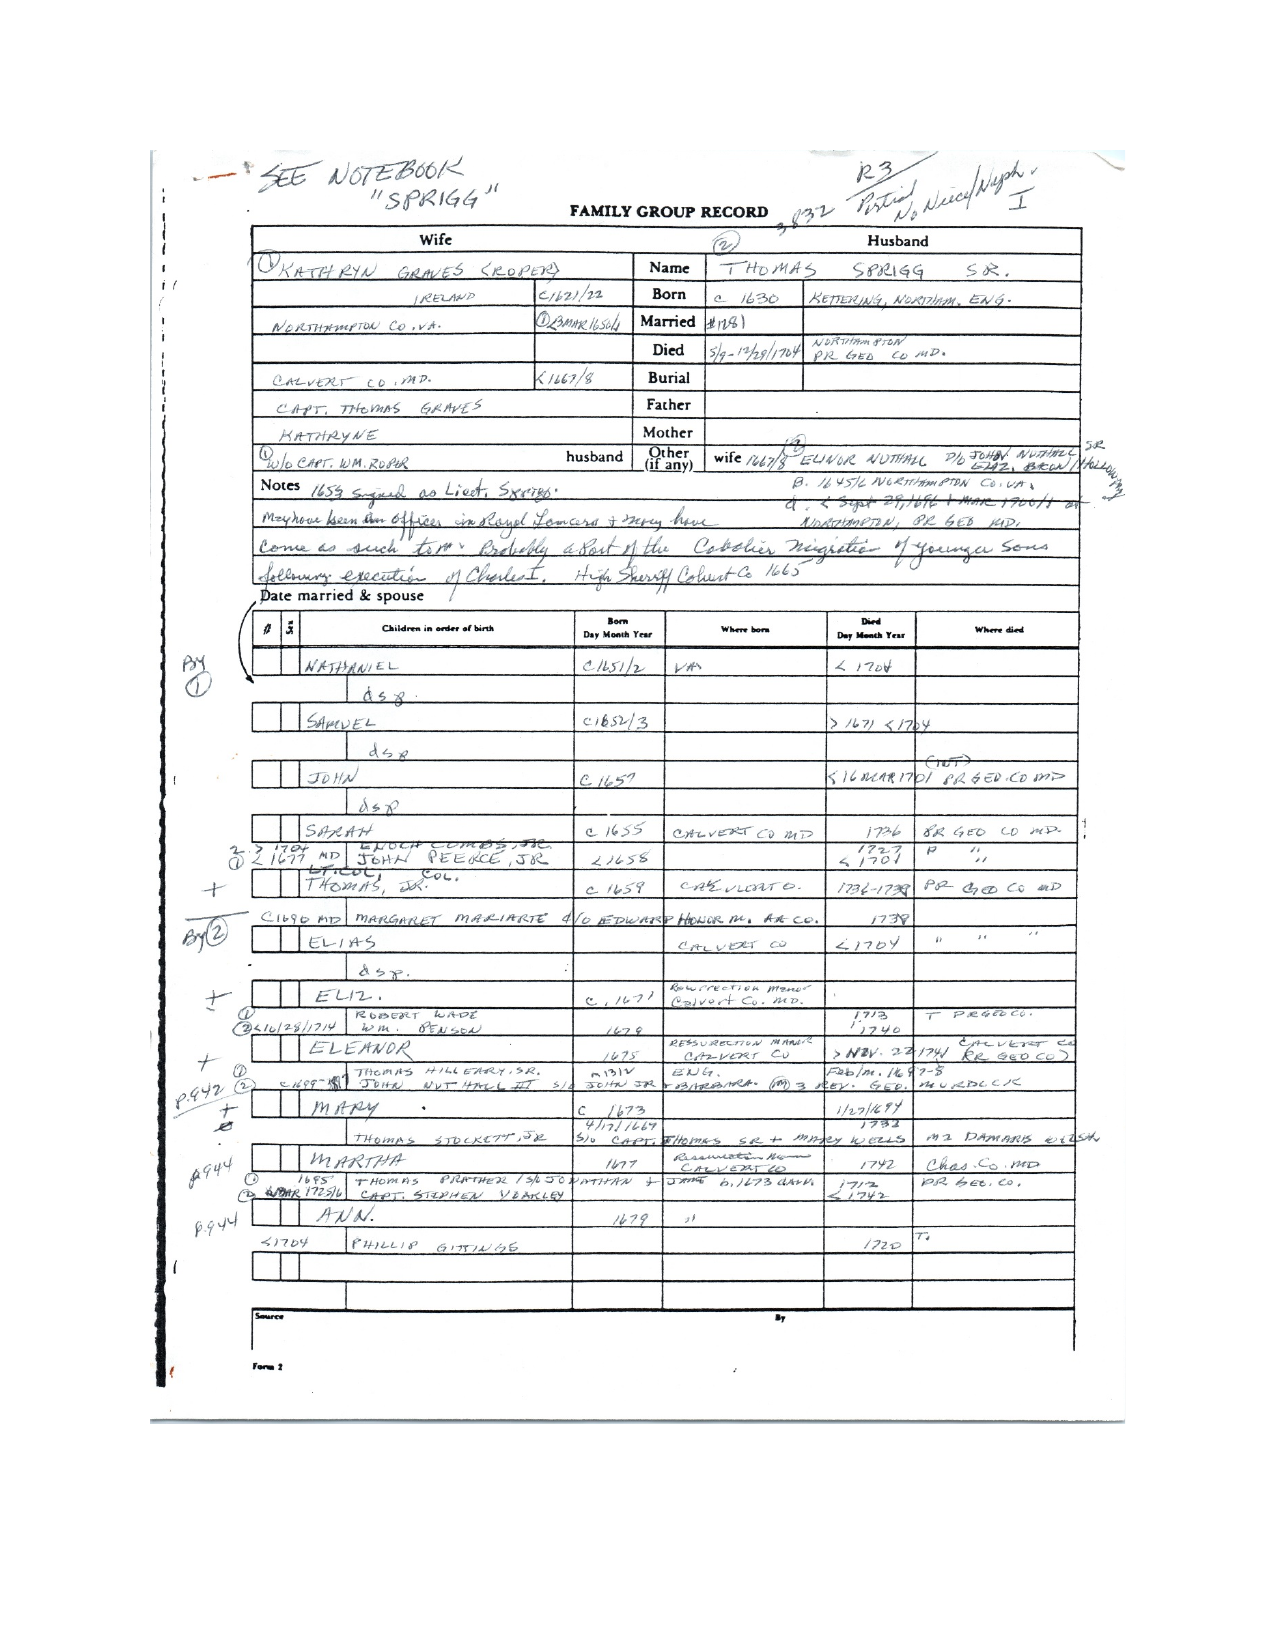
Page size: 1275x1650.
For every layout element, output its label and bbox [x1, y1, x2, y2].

picture [150, 150, 1125, 1424]
